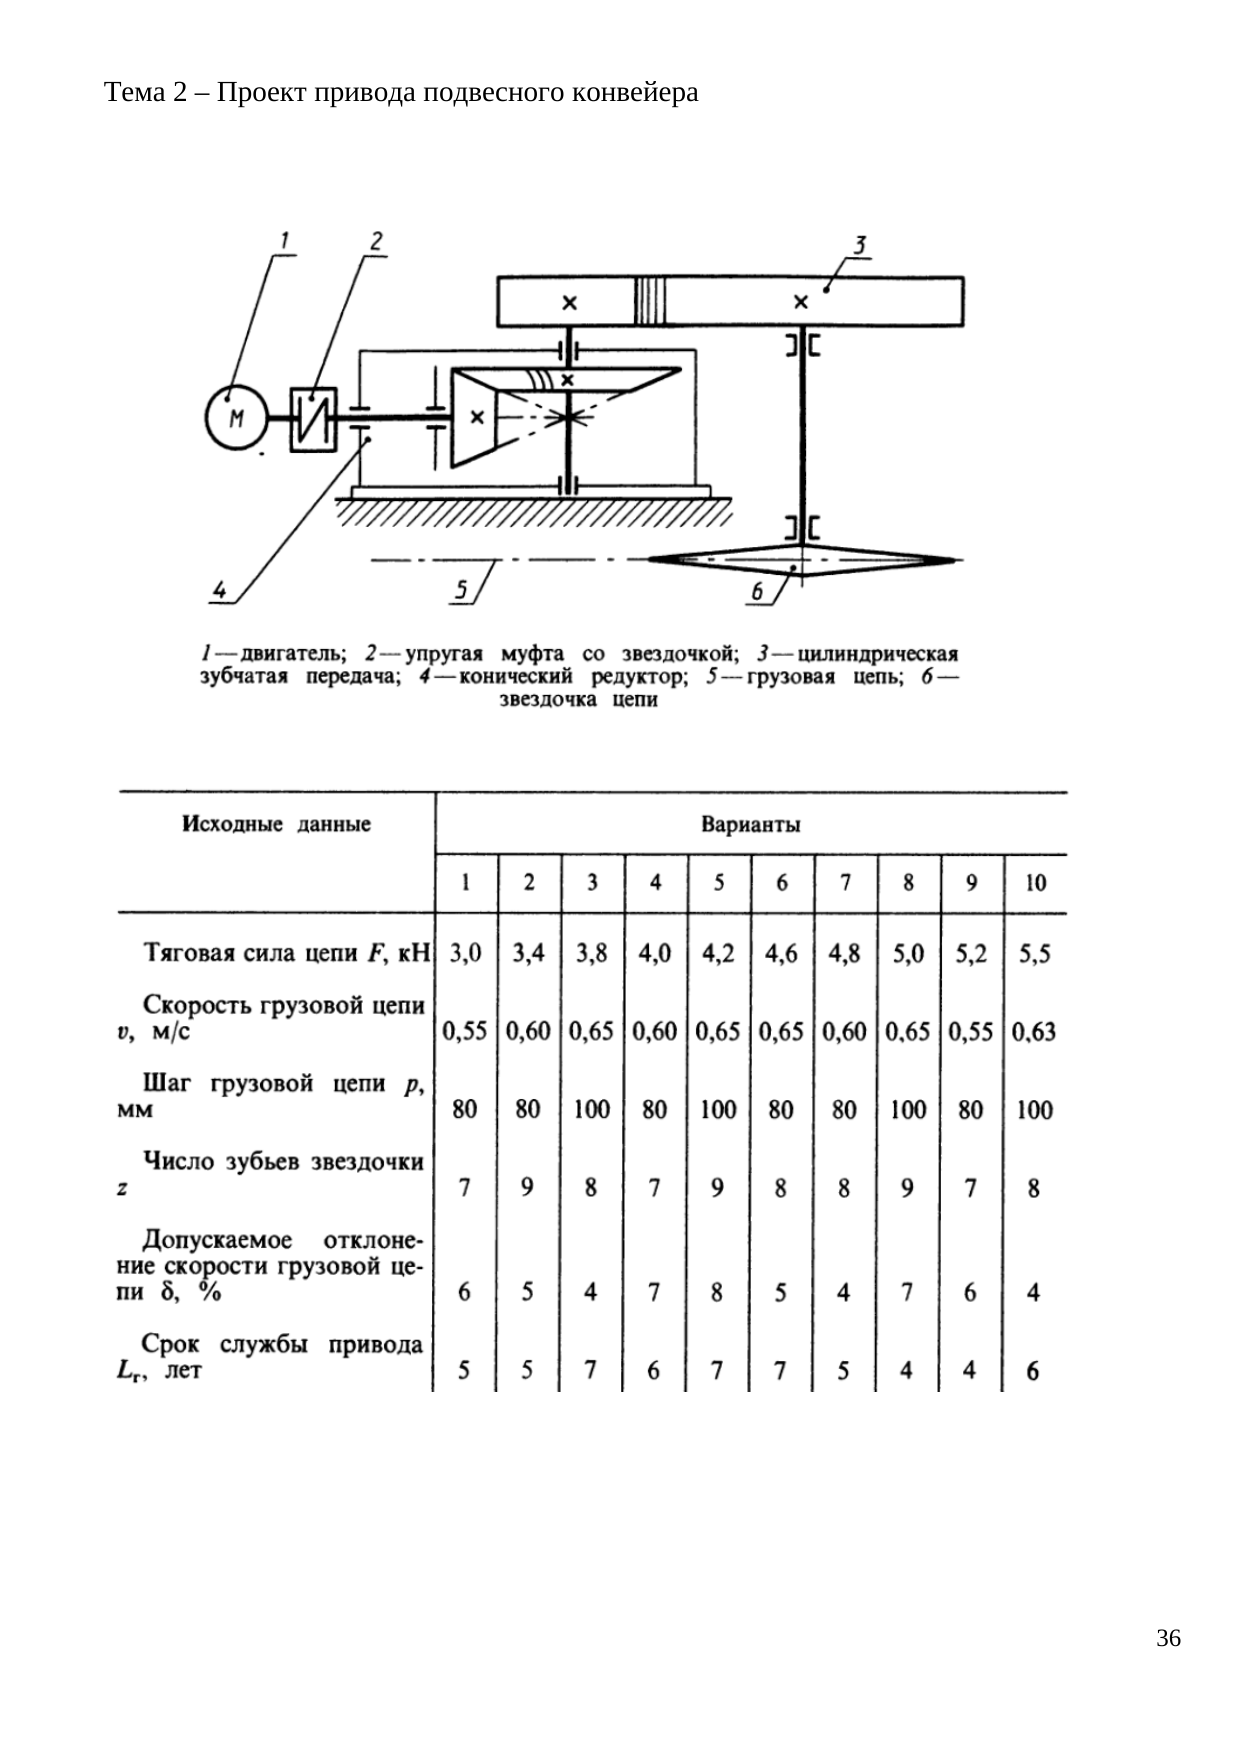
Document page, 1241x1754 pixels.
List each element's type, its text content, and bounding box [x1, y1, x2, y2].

picture [103, 208, 1078, 721]
picture [103, 787, 1078, 1392]
text Тема 2 – Проект привода подвесного конвейера [103, 74, 1181, 107]
